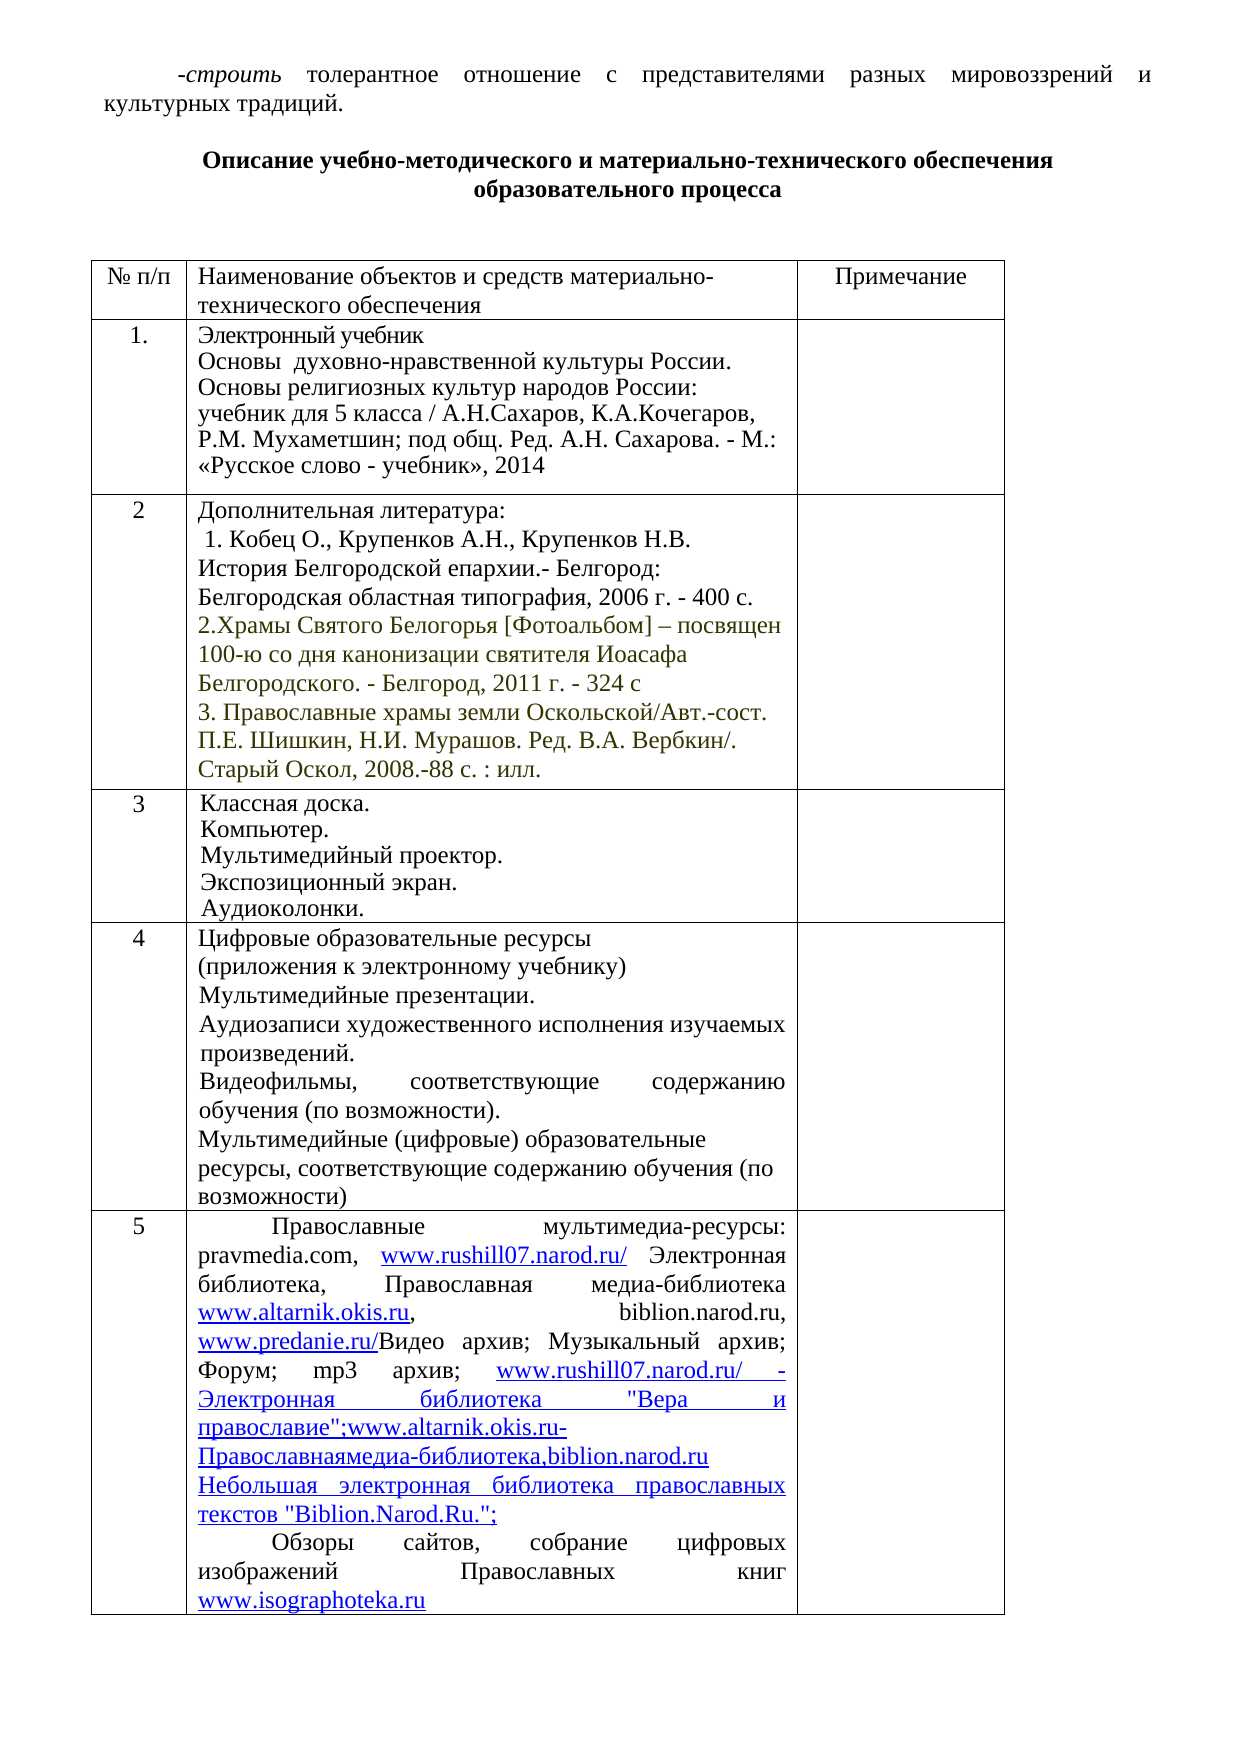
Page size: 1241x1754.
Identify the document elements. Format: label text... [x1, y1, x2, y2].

text -строить толерантное отношение с представителями разных мировоззрений и культурных традиций. [103, 59, 1152, 117]
table_cell Электронный учебник Основы духовно-нравственной культуры России. Основы религиозных культур народов России: учебник для 5 класса / А.Н.Сахаров, К.А.Кочегаров, Р.М. Мухаметшин; под общ. Ред. А.Н. Сахарова. - М.: «Русское слово - учебник», 2014 [187, 320, 797, 494]
table_cell Цифровые образовательные ресурсы (приложения к электронному учебнику) Мультимедийные презентации. Аудиозаписи художественного исполнения изучаемых произведений. Видеофильмы, соответствующие содержанию обучения (по возможности). Мультимедийные (цифровые) образовательные ресурсы, соответствующие содержанию обучения (по возможности) [187, 923, 797, 1210]
table_cell 2 [92, 495, 186, 788]
table_cell Классная доска. Компьютер. Мультимедийный проектор. Экспозиционный экран. Аудиоколонки. [187, 790, 797, 922]
table_cell 5 [92, 1211, 186, 1614]
table_cell [798, 923, 1004, 1210]
table_cell [798, 495, 1004, 788]
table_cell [187, 1211, 797, 1614]
table_cell 4 [92, 923, 186, 1210]
table_header Примечание [798, 261, 1004, 319]
table_cell Дополнительная литература: 1. Кобец О., Крупенков А.Н., Крупенков Н.В. История Белгородской епархии.- Белгород: Белгородская областная типография, 2006 г. - 400 с. 2.Храмы Святого Белогорья [Фотоальбом] – посвящен 100-ю со дня канонизации святителя Иоасафа Белгородского. - Белгород, 2011 г. - 324 с 3. Православные храмы земли Оскольской/Авт.-сост. П.Е. Шишкин, Н.И. Мурашов. Ред. В.А. Вербкин/. Старый Оскол, 2008.-88 с. : илл. [187, 495, 797, 788]
table_header Наименование объектов и средств материально-технического обеспечения [187, 261, 797, 319]
table_cell 1. [92, 320, 186, 494]
table_cell [798, 790, 1004, 922]
table_cell 3 [92, 790, 186, 922]
table_cell [798, 320, 1004, 494]
text Описание учебно-методического и материально-технического обеспечения образовательного процесса [103, 145, 1152, 203]
table_header № п/п [92, 261, 186, 319]
table_cell [798, 1211, 1004, 1614]
